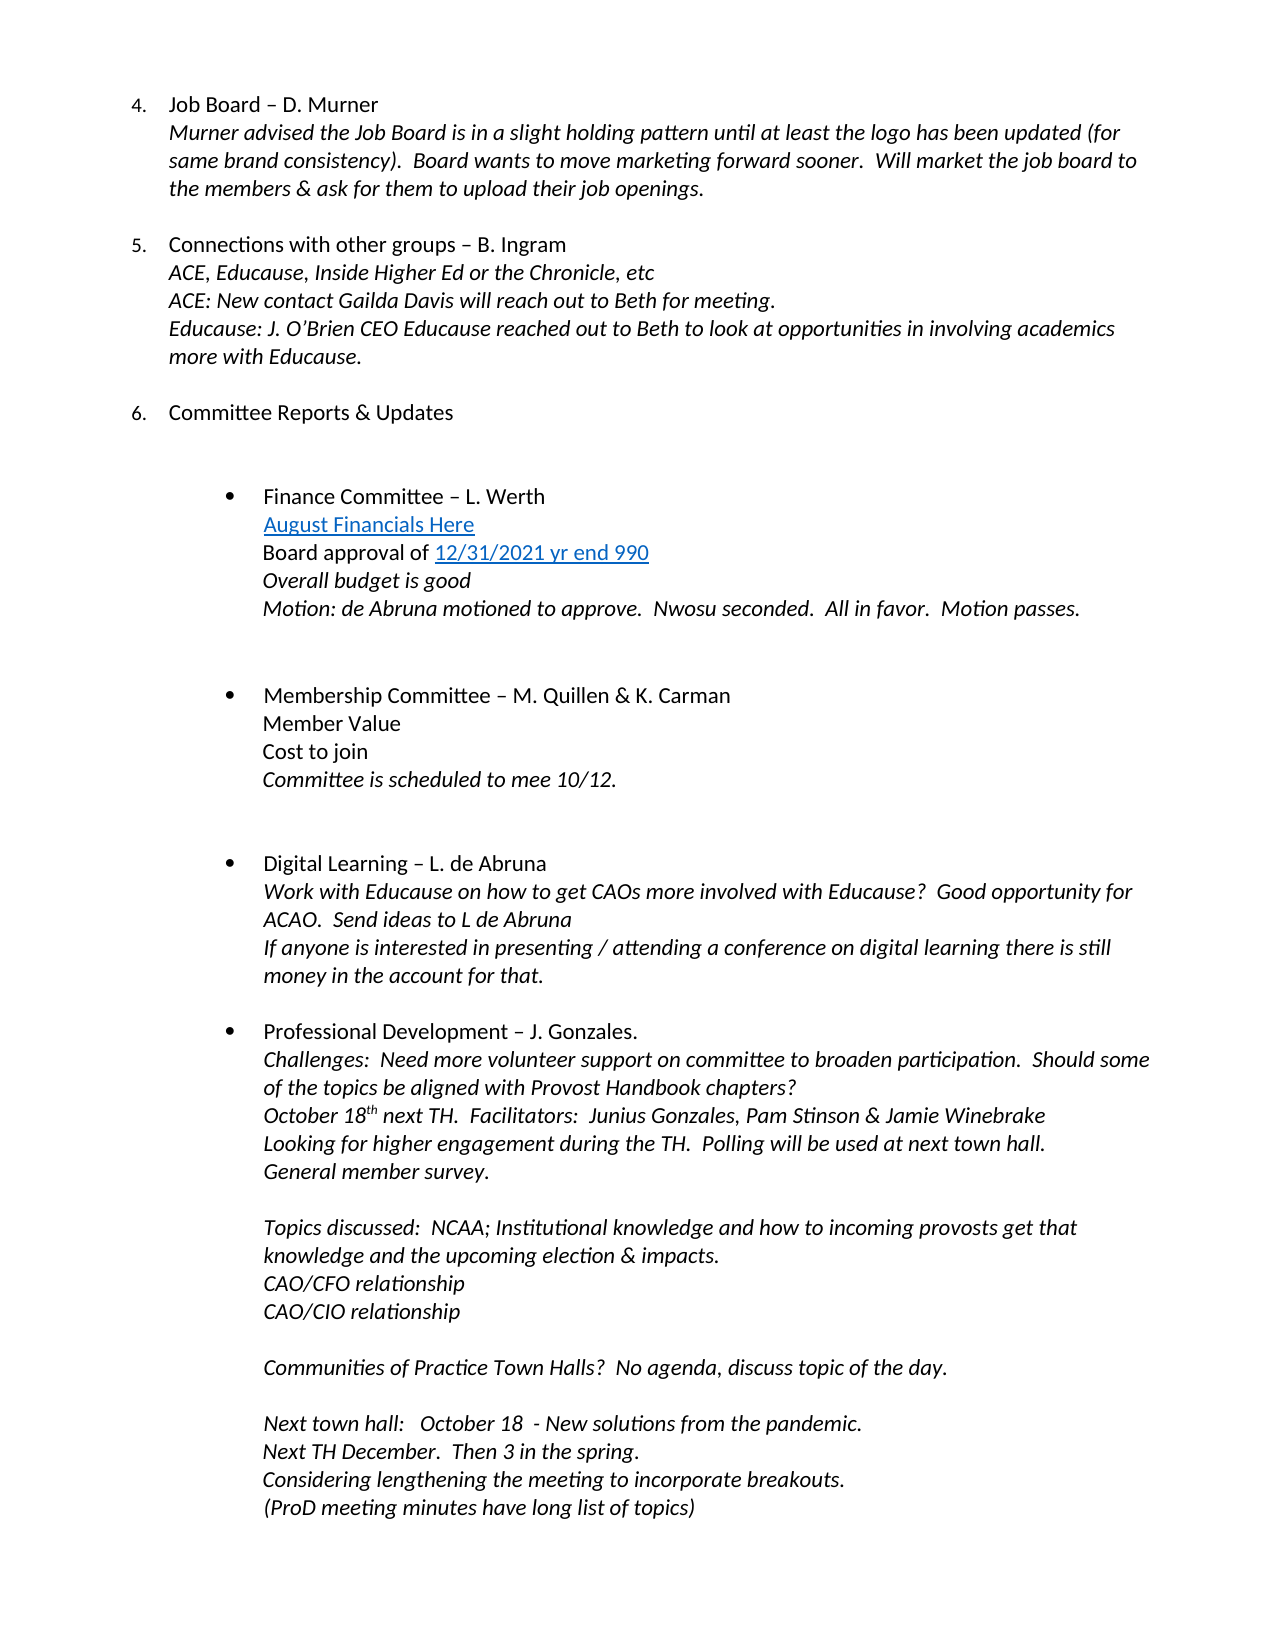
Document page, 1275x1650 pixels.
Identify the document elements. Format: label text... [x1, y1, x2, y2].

list Communities of Practice Town Halls? No agenda, discuss topic of the day. [263, 1353, 1162, 1381]
list Connections with other groups – B. Ingram [131, 230, 1162, 258]
text Committee is scheduled to mee 10/12. [262, 765, 1162, 793]
text Murner advised the Job Board is in a slight holding pattern until at least the logo has been updated (for same brand consistency). Board wants to move marketing forward sooner. Will market the job board to the members & ask for them to upload their job openings. [169, 118, 1162, 202]
list Looking for higher engagement during the TH. Polling will be used at next town hall. [263, 1129, 1162, 1157]
list Professional Development – J. Gonzales. [226, 1017, 1162, 1045]
list ACE: New contact Gailda Davis will reach out to Beth for meeting. [169, 286, 1162, 314]
list Next town hall: October 18 - New solutions from the pandemic. [263, 1409, 1162, 1437]
list Finance Committee – L. Werth [226, 482, 1162, 510]
text Motion: de Abruna motioned to approve. Nwosu seconded. All in favor. Motion passes. [112, 594, 1162, 622]
list If anyone is interested in presenting / attending a conference on digital learning there is still money in the account for that. [263, 933, 1162, 989]
list Educause: J. O’Brien CEO Educause reached out to Beth to look at opportunities in involving academics more with Educause. [169, 314, 1162, 370]
list (ProD meeting minutes have long list of topics) [263, 1493, 1162, 1522]
text Member Value [262, 709, 1162, 737]
text Considering lengthening the meeting to incorporate breakouts. [187, 1466, 1162, 1493]
text Work with Educause on how to get CAOs more involved with Educause? Good opportunity for ACAO. Send ideas to L de Abruna [263, 877, 1162, 933]
text Board approval of 12/31/2021 yr end 990 [112, 538, 1162, 566]
list Digital Learning – L. de Abruna [226, 849, 1162, 877]
list ACE, Educause, Inside Higher Ed or the Chronicle, etc [169, 258, 1162, 286]
text August Financials Here [263, 510, 1162, 538]
text Cost to join [262, 737, 1162, 765]
list October 18th next TH. Facilitators: Junius Gonzales, Pam Stinson & Jamie Winebrake [263, 1101, 1162, 1129]
list Topics discussed: NCAA; Institutional knowledge and how to incoming provosts get that knowledge and the upcoming election & impacts. [263, 1213, 1162, 1269]
list Challenges: Need more volunteer support on committee to broaden participation. Should some of the topics be aligned with Provost Handbook chapters? [263, 1045, 1162, 1101]
list Job Board – D. Murner [131, 90, 1162, 118]
list General member survey. [263, 1157, 1162, 1185]
list CAO/CIO relationship [263, 1297, 1162, 1325]
list Committee Reports & Updates [131, 398, 1162, 426]
list CAO/CFO relationship [263, 1269, 1162, 1297]
text Overall budget is good [112, 566, 1162, 594]
text Next TH December. Then 3 in the spring. [187, 1437, 1162, 1466]
list Membership Committee – M. Quillen & K. Carman [226, 681, 1162, 709]
